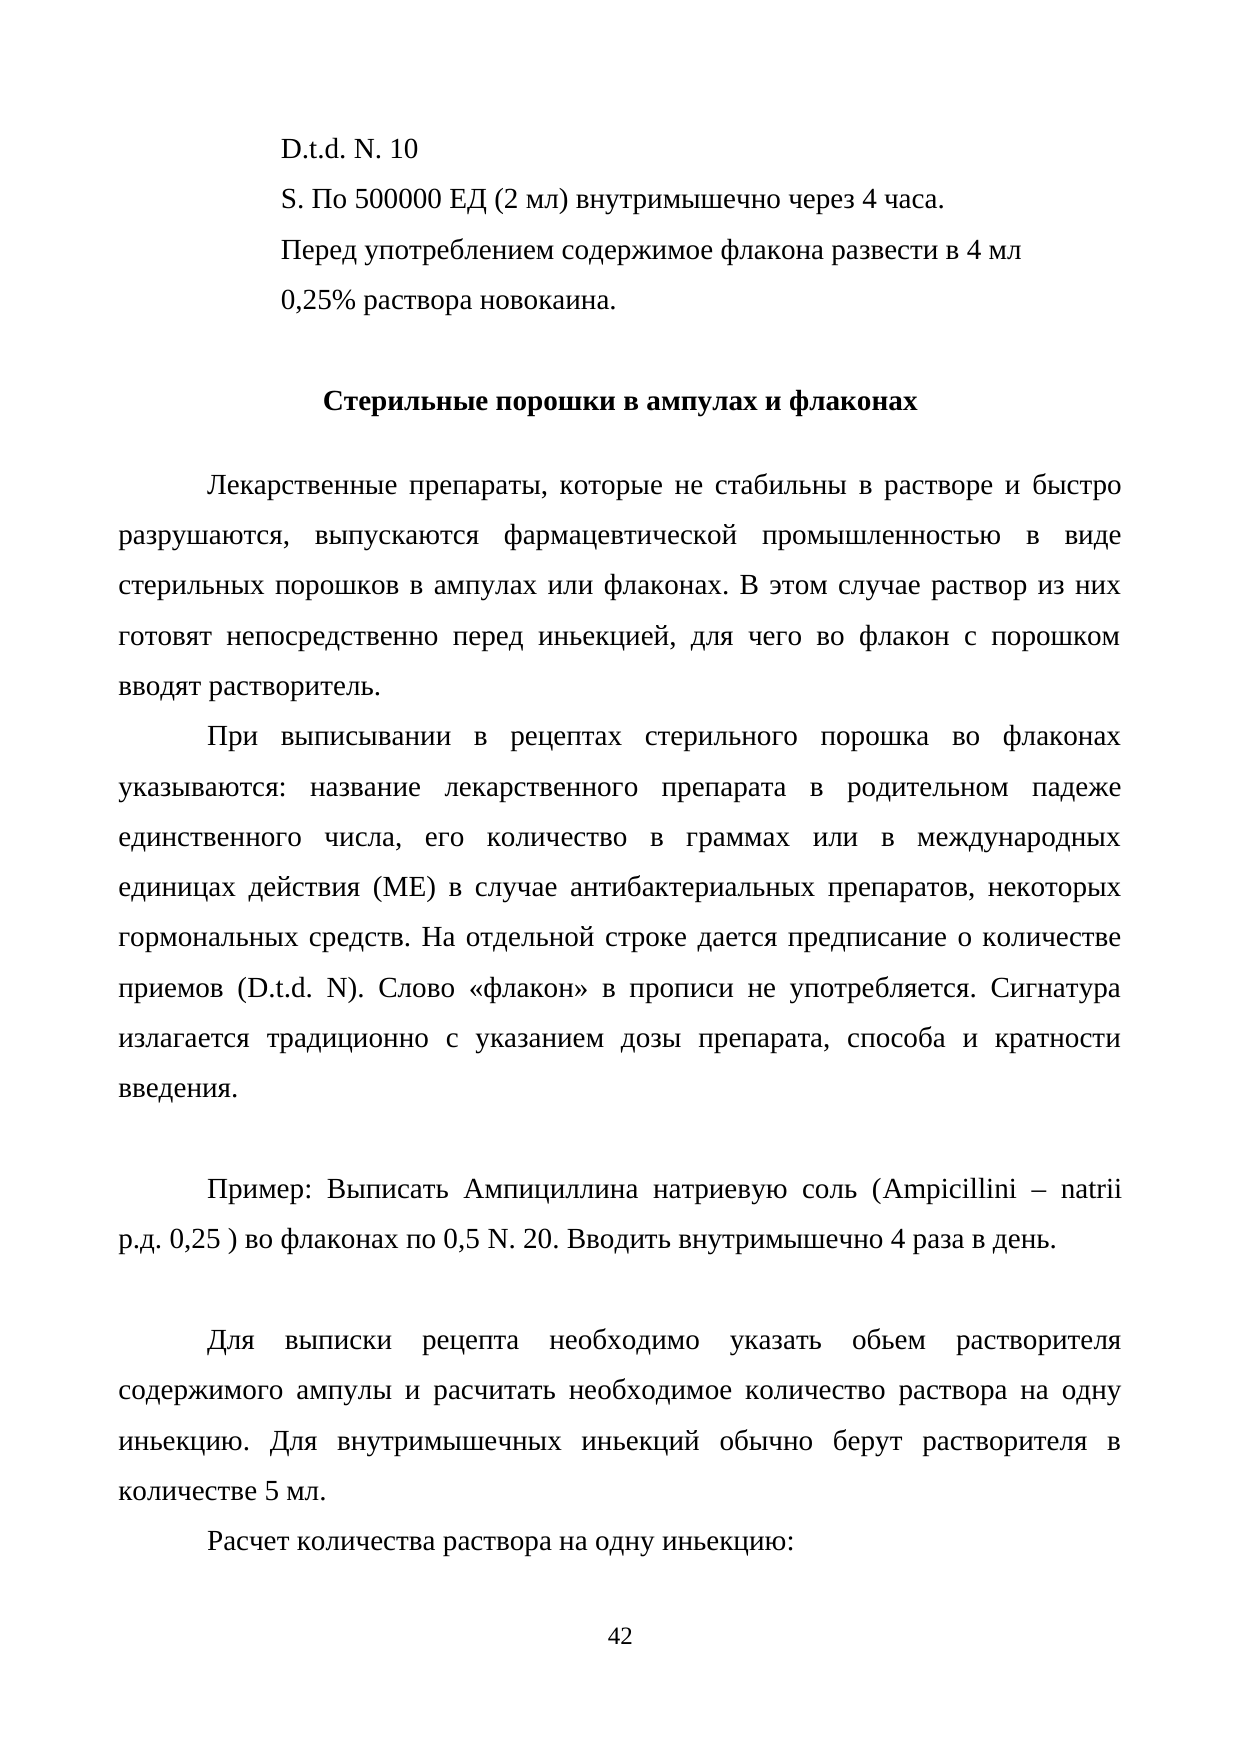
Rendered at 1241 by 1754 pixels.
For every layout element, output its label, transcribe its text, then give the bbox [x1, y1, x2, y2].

text S. По 500000 ЕД (2 мл) внутримышечно через 4 часа. [192, 182, 1122, 215]
text Перед употреблением содержимое флакона развести в 4 мл [192, 232, 1122, 266]
text Расчет количества раствора на одну иньекцию: [118, 1523, 1122, 1557]
text При выписывании в рецептах стерильного порошка во флаконах указываются: название лекарственного препарата в родительном падеже единственного числа, его количество в граммах или в международных единицах действия (МЕ) в случае антибактериальных препаратов, некоторых гормональных средств. На отдельной строке дается предписание о количестве приемов (D.t.d. N). Слово «флакон» в прописи не употребляется. Сигнатура излагается традиционно с указанием дозы препарата, способа и кратности введения. [118, 718, 1122, 1104]
text Для выписки рецепта необходимо указать обьем растворителя содержимого ампулы и расчитать необходимое количество раствора на одну иньекцию. Для внутримышечных иньекций обычно берут растворителя в количестве 5 мл. [118, 1322, 1122, 1507]
text Лекарственные препараты, которые не стабильны в растворе и быстро разрушаются, выпускаются фармацевтической промышленностью в виде стерильных порошков в ампулах или флаконах. В этом случае раствор из них готовят непосредственно перед иньекцией, для чего во флакон с порошком вводят растворитель. [118, 467, 1122, 702]
text Пример: Выписать Ампициллина натриевую соль (Ampicillini – natrii р.д. 0,25 ) во флаконах по 0,5 N. 20. Вводить внутримышечно 4 раза в день. [118, 1171, 1122, 1255]
text D.t.d. N. 10 [192, 131, 1122, 165]
subtitle Стерильные порошки в ампулах и флаконах [118, 383, 1122, 416]
text 0,25% раствора новокаина. [192, 282, 1122, 316]
